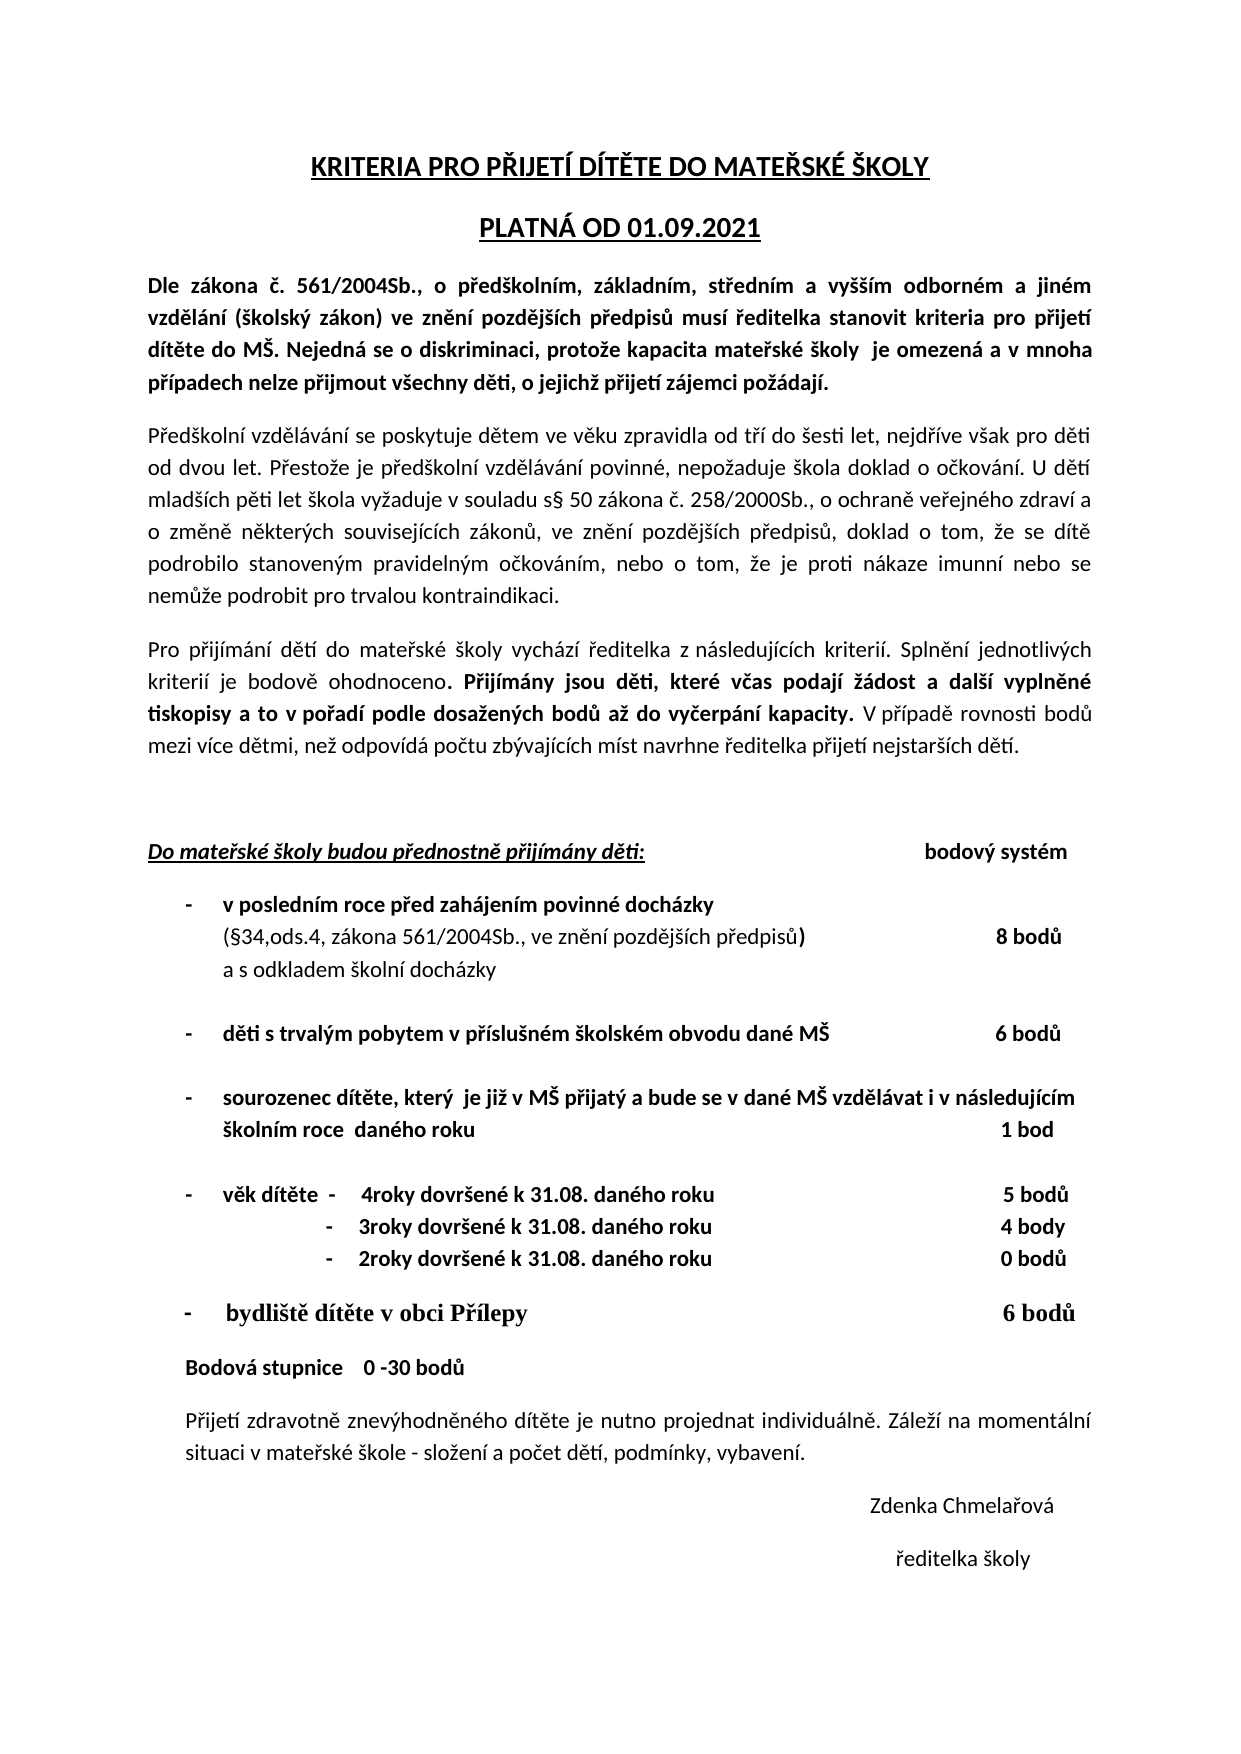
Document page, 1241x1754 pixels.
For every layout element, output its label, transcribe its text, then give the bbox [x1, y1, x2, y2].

text ředitelka školy [185, 1544, 1093, 1572]
list sourozenec dítěte, který je již v MŠ přijatý a bude se v dané MŠ vzdělávat i v následujícím školním roce daného roku 1 bod [185, 1083, 1093, 1144]
text Předškolní vzdělávání se poskytuje dětem ve věku zpravidla od tří do šesti let, nejdříve však pro děti od dvou let. Přestože je předškolní vzdělávání povinné, nepožaduje škola doklad o očkování. U dětí mladších pěti let škola vyžaduje v souladu s§ 50 zákona č. 258/2000Sb., o ochraně veřejného zdraví a o změně některých souvisejících zákonů, ve znění pozdějších předpisů, doklad o tom, že se dítě podrobilo stanoveným pravidelným očkováním, nebo o tom, že je proti nákaze imunní nebo se nemůže podrobit pro trvalou kontraindikaci. [148, 421, 1093, 610]
text Pro přijímání dětí do mateřské školy vychází ředitelka z následujících kriterií. Splnění jednotlivých kriterií je bodově ohodnoceno. Přijímány jsou děti, které včas podají žádost a další vyplněné tiskopisy a to v pořadí podle dosažených bodů až do vyčerpání kapacity. V případě rovnosti bodů mezi více dětmi, než odpovídá počtu zbývajících míst navrhne ředitelka přijetí nejstarších dětí. [148, 635, 1093, 759]
text Zdenka Chmelařová [185, 1491, 1093, 1519]
text Přijetí zdravotně znevýhodněného dítěte je nutno projednat individuálně. Záleží na momentální situaci v mateřské škole - složení a počet dětí, podmínky, vybavení. [185, 1406, 1093, 1466]
list děti s trvalým pobytem v příslušném školském obvodu dané MŠ 6 bodů [185, 1019, 1093, 1047]
list věk dítěte - 4roky dovršené k 31.08. daného roku 5 bodů [185, 1180, 1093, 1208]
text - bydliště dítěte v obci Přílepy 6 bodů [148, 1297, 1093, 1328]
text PLATNÁ OD 01.09.2021 [148, 209, 1093, 245]
text KRITERIA PRO PŘIJETÍ DÍTĚTE DO MATEŘSKÉ ŠKOLY [148, 148, 1093, 183]
list - 3roky dovršené k 31.08. daného roku 4 body [223, 1212, 1093, 1240]
list v posledním roce před zahájením povinné docházky [185, 890, 1093, 918]
list - 2roky dovršené k 31.08. daného roku 0 bodů [223, 1244, 1093, 1272]
text Bodová stupnice 0 -30 bodů [185, 1353, 1093, 1381]
list a s odkladem školní docházky [223, 955, 1093, 983]
text Do mateřské školy budou přednostně přijímány děti: bodový systém [148, 837, 1093, 865]
list (§34,ods.4, zákona 561/2004Sb., ve znění pozdějších předpisů) 8 bodů [223, 922, 1093, 951]
text Dle zákona č. 561/2004Sb., o předškolním, základním, středním a vyšším odborném a jiném vzdělání (školský zákon) ve znění pozdějších předpisů musí ředitelka stanovit kriteria pro přijetí dítěte do MŠ. Nejedná se o diskriminaci, protože kapacita mateřské školy je omezená a v mnoha případech nelze přijmout všechny děti, o jejichž přijetí zájemci požádají. [148, 271, 1093, 396]
